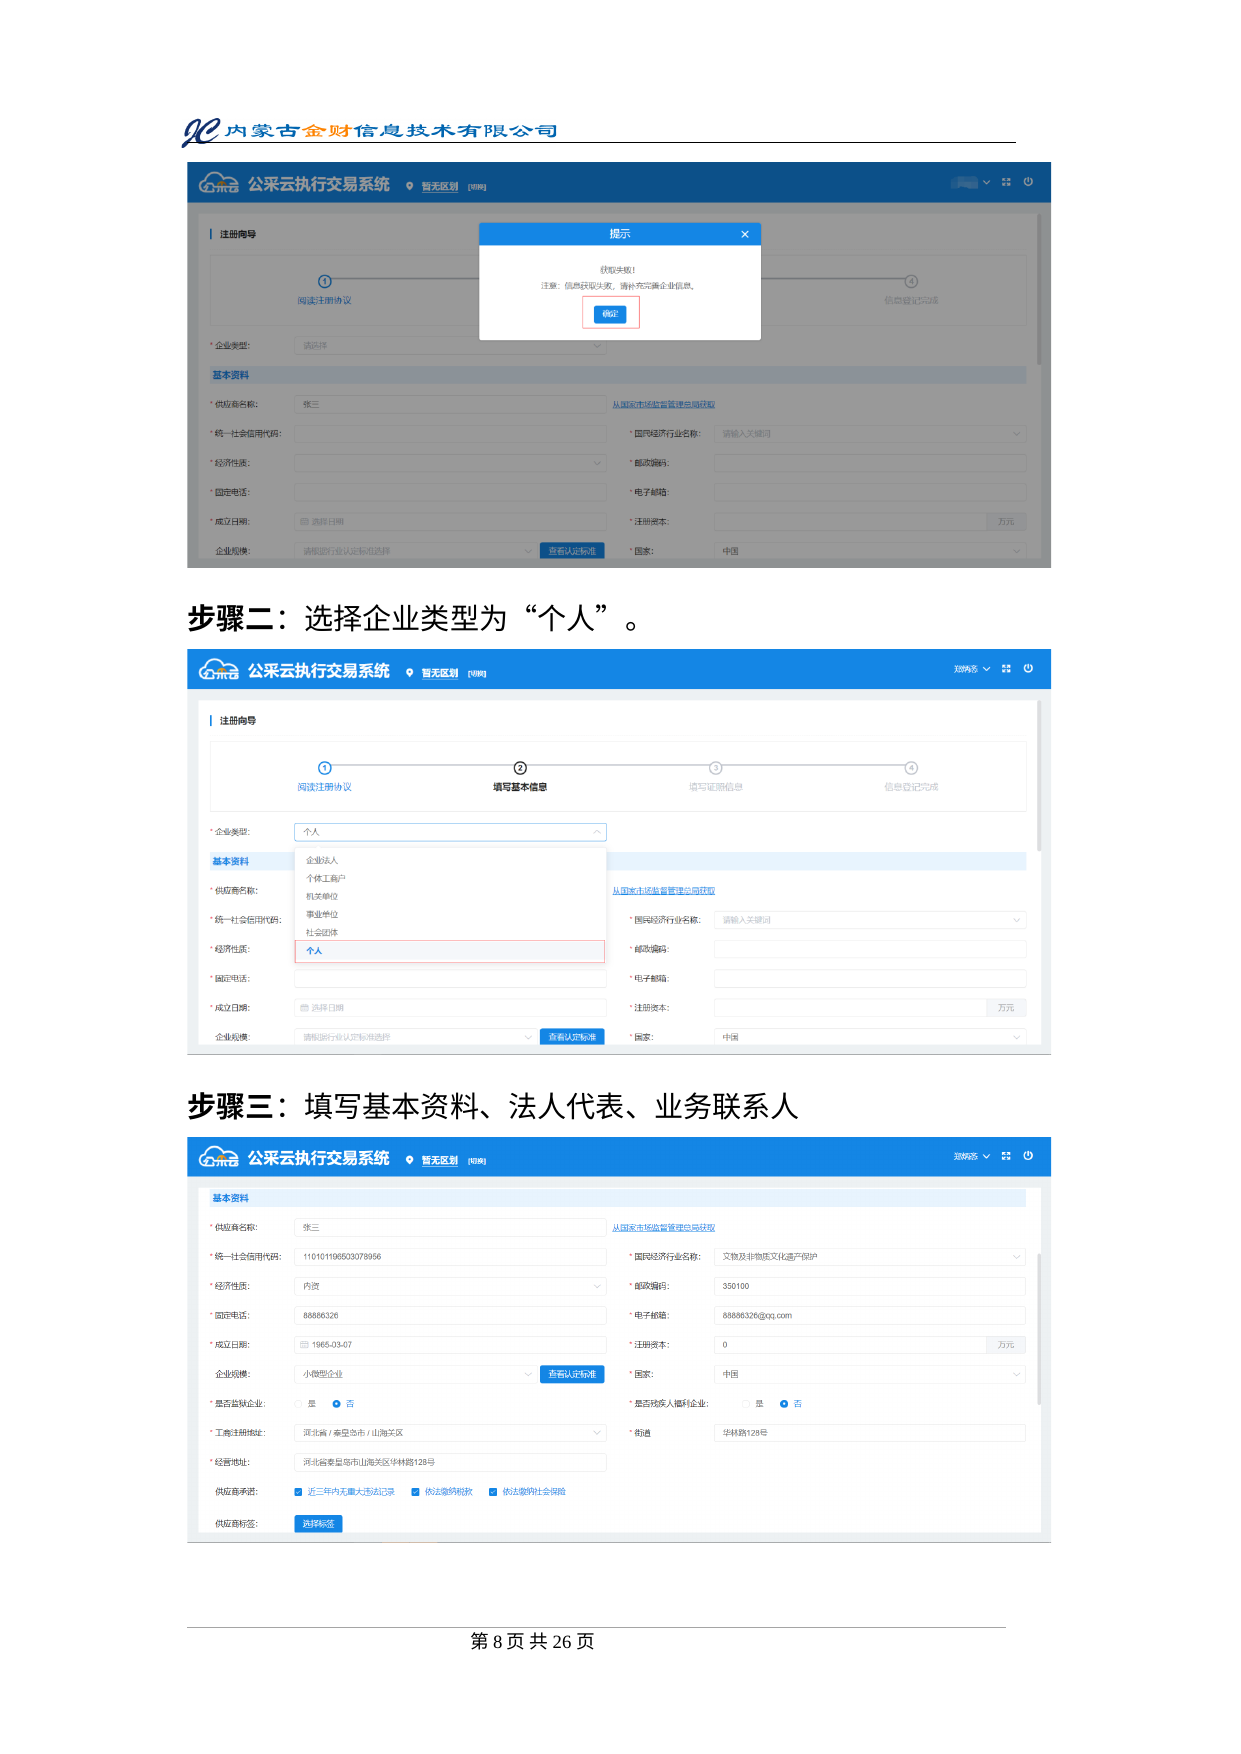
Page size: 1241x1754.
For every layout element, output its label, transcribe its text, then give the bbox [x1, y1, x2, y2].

text 步骤三：填写基本资料、法人代表、业务联系人 [187, 1072, 1053, 1137]
picture [181, 118, 557, 148]
picture [187, 649, 1052, 1055]
text 步骤二：选择企业类型为“个人”。 [187, 584, 1053, 649]
picture [187, 1137, 1052, 1543]
picture [187, 162, 1052, 568]
